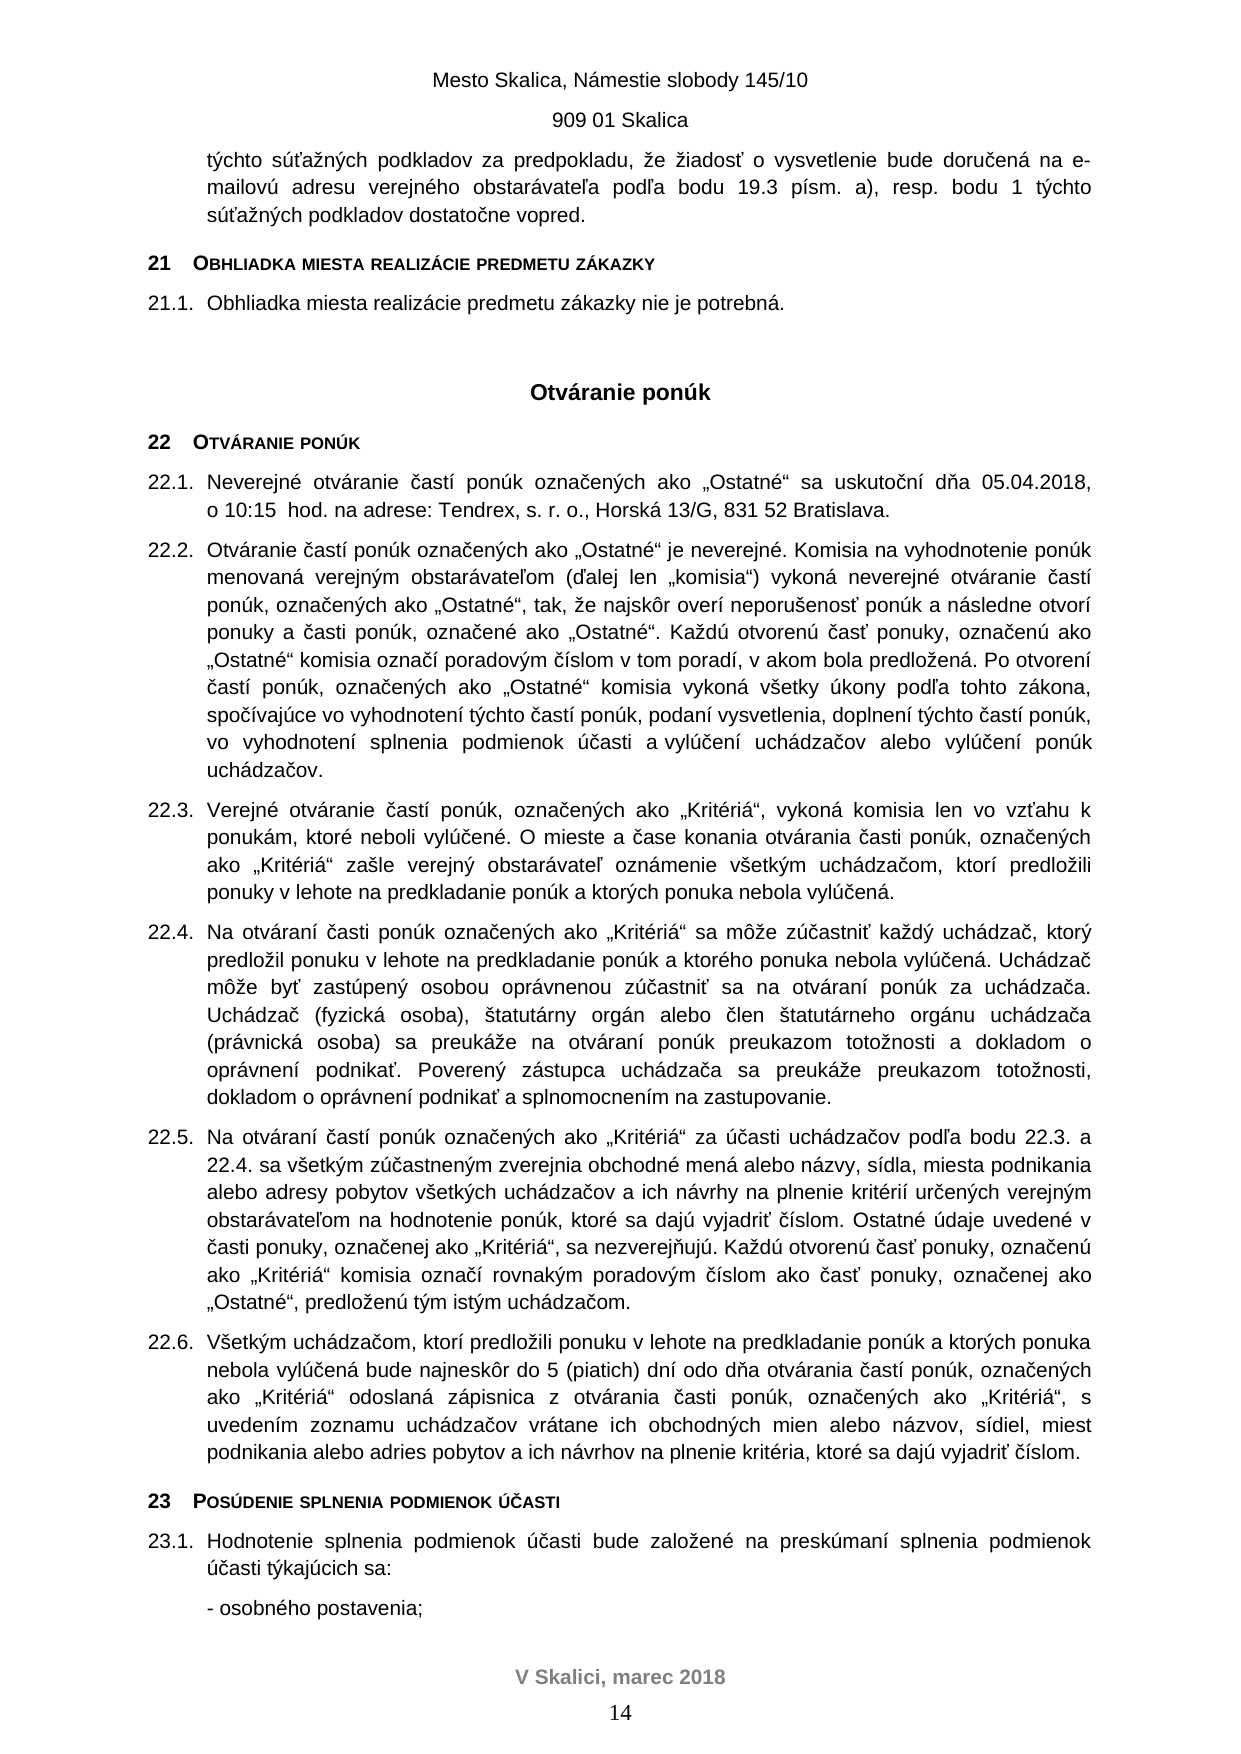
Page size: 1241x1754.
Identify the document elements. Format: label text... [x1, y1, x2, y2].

list Neverejné otváranie častí ponúk označených ako „Ostatné“ sa uskutoční dňa 05.04.2018, o 10:15 hod. na adrese: Tendrex, s. r. o., Horská 13/G, 831 52 Bratislava. [148, 470, 1093, 522]
list Všetkým uchádzačom, ktorí predložili ponuku v lehote na predkladanie ponúk a ktorých ponuka nebola vylúčená bude najneskôr do 5 (piatich) dní odo dňa otvárania častí ponúk, označených ako „Kritériá“ odoslaná zápisnica z otvárania časti ponúk, označených ako „Kritériá“, s uvedením zoznamu uchádzačov vrátane ich obchodných mien alebo názvov, sídiel, miest podnikania alebo adries pobytov a ich návrhov na plnenie kritéria, ktoré sa dajú vyjadriť číslom. [148, 1330, 1093, 1464]
list Verejné otváranie častí ponúk, označených ako „Kritériá“, vykoná komisia len vo vzťahu k ponukám, ktoré neboli vylúčené. O mieste a čase konania otvárania časti ponúk, označených ako „Kritériá“ zašle verejný obstarávateľ oznámenie všetkým uchádzačom, ktorí predložili ponuky v lehote na predkladanie ponúk a ktorých ponuka nebola vylúčená. [148, 798, 1093, 904]
list Na otváraní častí ponúk označených ako „Kritériá“ za účasti uchádzačov podľa bodu 22.3. a 22.4. sa všetkým zúčastneným zverejnia obchodné mená alebo názvy, sídla, miesta podnikania alebo adresy pobytov všetkých uchádzačov a ich návrhy na plnenie kritérií určených verejným obstarávateľom na hodnotenie ponúk, ktoré sa dajú vyjadriť číslom. Ostatné údaje uvedené v časti ponuky, označenej ako „Kritériá“, sa nezverejňujú. Každú otvorenú časť ponuky, označenú ako „Kritériá“ komisia označí rovnakým poradovým číslom ako časť ponuky, označenej ako „Ostatné“, predloženú tým istým uchádzačom. [148, 1125, 1093, 1314]
list Otváranie častí ponúk označených ako „Ostatné“ je neverejné. Komisia na vyhodnotenie ponúk menovaná verejným obstarávateľom (ďalej len „komisia“) vykoná neverejné otváranie častí ponúk, označených ako „Ostatné“, tak, že najskôr overí neporušenosť ponúk a následne otvorí ponuky a časti ponúk, označené ako „Ostatné“. Každú otvorenú časť ponuky, označenú ako „Ostatné“ komisia označí poradovým číslom v tom poradí, v akom bola predložená. Po otvorení častí ponúk, označených ako „Ostatné“ komisia vykoná všetky úkony podľa tohto zákona, spočívajúce vo vyhodnotení týchto častí ponúk, podaní vysvetlenia, doplnení týchto častí ponúk, vo vyhodnotení splnenia podmienok účasti a vylúčení uchádzačov alebo vylúčení ponúk uchádzačov. [148, 538, 1093, 782]
list Na otváraní časti ponúk označených ako „Kritériá“ sa môže zúčastniť každý uchádzač, ktorý predložil ponuku v lehote na predkladanie ponúk a ktorého ponuka nebola vylúčená. Uchádzač môže byť zastúpený osobou oprávnenou zúčastniť sa na otváraní ponúk za uchádzača. Uchádzač (fyzická osoba), štatutárny orgán alebo člen štatutárneho orgánu uchádzača (právnická osoba) sa preukáže na otváraní ponúk preukazom totožnosti a dokladom o oprávnení podnikať. Poverený zástupca uchádzača sa preukáže preukazom totožnosti, dokladom o oprávnení podnikať a splnomocnením na zastupovanie. [148, 920, 1093, 1109]
list Obhliadka miesta realizácie predmetu zákazky nie je potrebná. [148, 291, 1093, 315]
list Hodnotenie splnenia podmienok účasti bude založené na preskúmaní splnenia podmienok účasti týkajúcich sa: [148, 1528, 1093, 1580]
subtitle Posúdenie splnenia podmienok účasti [148, 1488, 1093, 1512]
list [148, 147, 1093, 226]
text - osobného postavenia; [207, 1596, 1093, 1620]
subtitle Obhliadka miesta realizácie predmetu zákazky [148, 251, 1093, 275]
subtitle Otváranie ponúk [148, 430, 1093, 454]
subtitle Otváranie ponúk [148, 379, 1093, 406]
